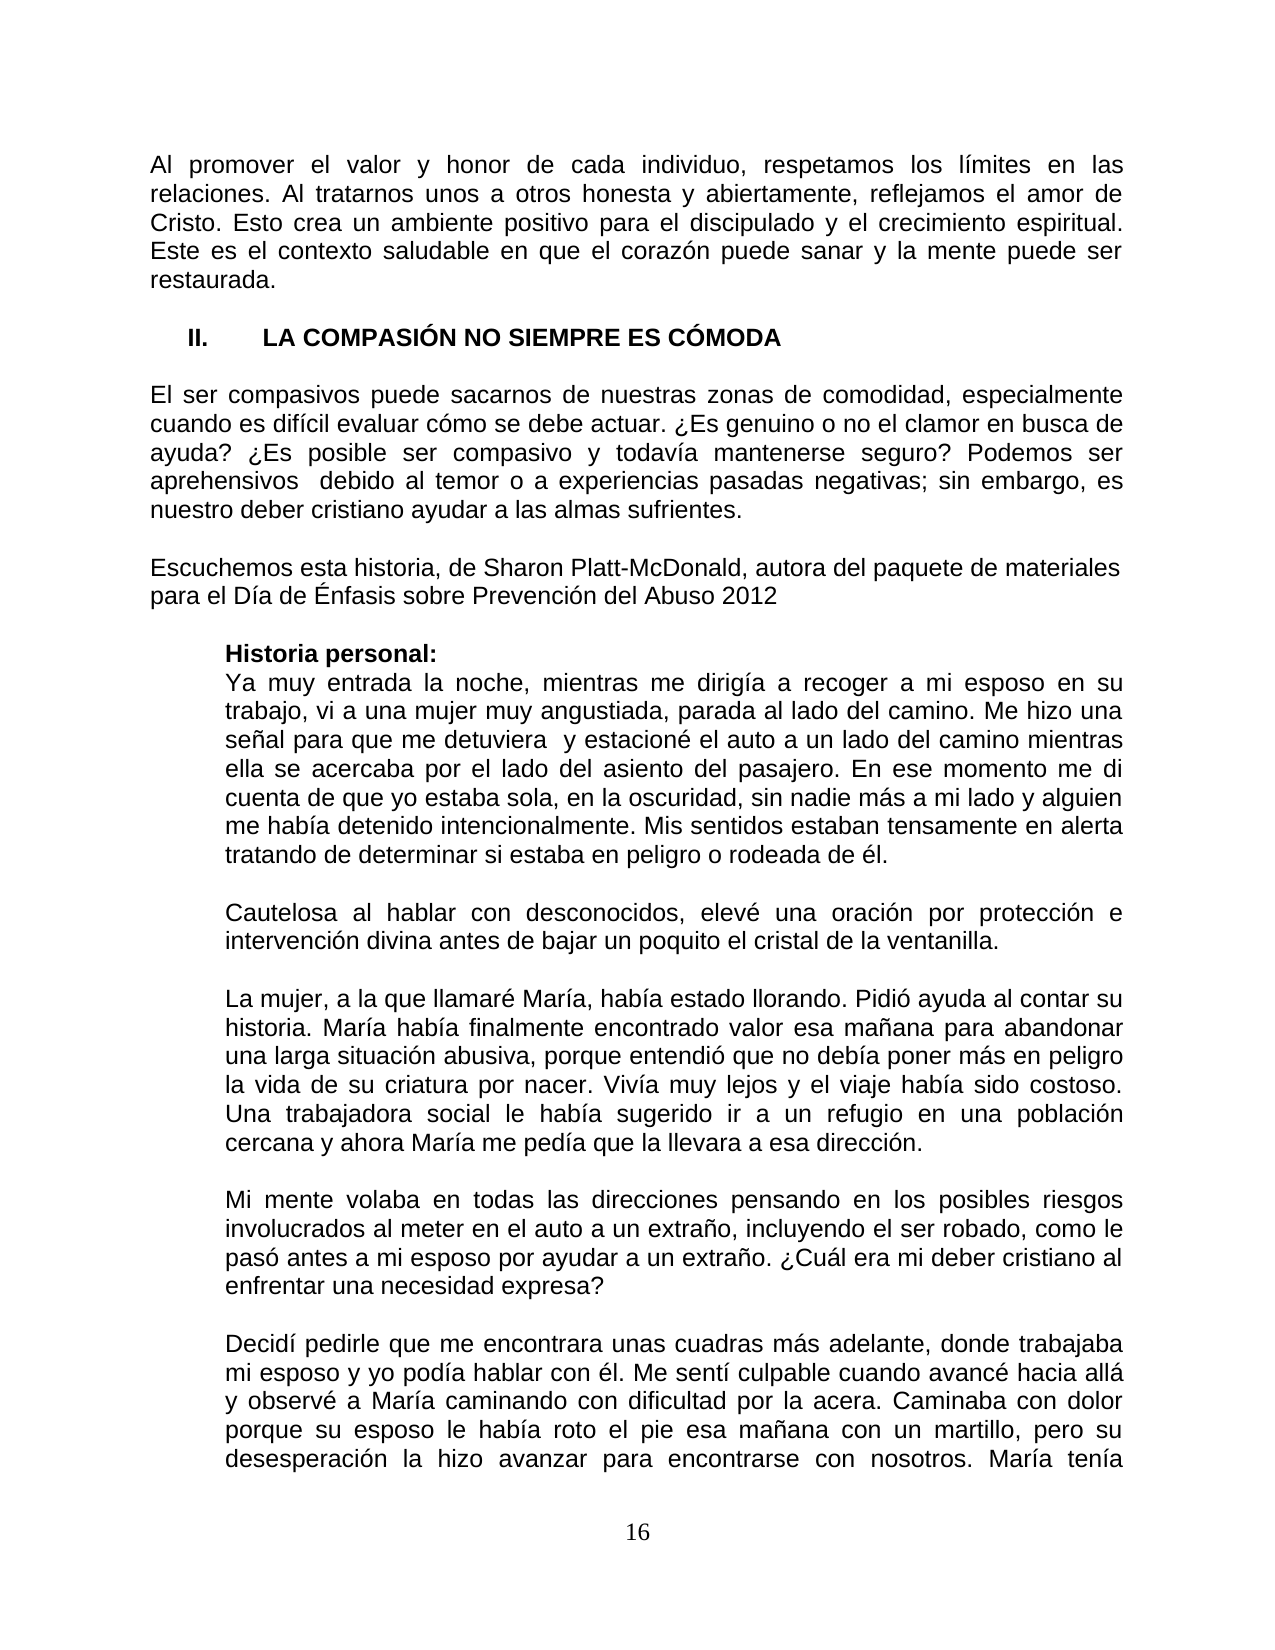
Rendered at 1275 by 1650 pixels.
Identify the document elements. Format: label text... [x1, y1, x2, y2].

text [225, 1329, 1125, 1472]
list LA COMPASIÓN NO SIEMPRE ES CÓMODA [187, 322, 1125, 351]
text La mujer, a la que llamaré María, había estado llorando. Pidió ayuda al contar su historia. María había finalmente encontrado valor esa mañana para abandonar una larga situación abusiva, porque entendió que no debía poner más en peligro la vida de su criatura por nacer. Vivía muy lejos y el viaje había sido costoso. Una trabajadora social le había sugerido ir a un refugio en una población cercana y ahora María me pedía que la llevara a esa dirección. [225, 984, 1125, 1156]
text Historia personal: [150, 639, 1125, 667]
text Escuchemos esta historia, de Sharon Platt-McDonald, autora del paquete de materiales para el Día de Énfasis sobre Prevención del Abuso 2012 [150, 552, 1125, 610]
text Cautelosa al hablar con desconocidos, elevé una oración por protección e intervención divina antes de bajar un poquito el cristal de la ventanilla. [225, 897, 1125, 955]
text Mi mente volaba en todas las direcciones pensando en los posibles riesgos involucrados al meter en el auto a un extraño, incluyendo el ser robado, como le pasó antes a mi esposo por ayudar a un extraño. ¿Cuál era mi deber cristiano al enfrentar una necesidad expresa? [225, 1185, 1125, 1300]
text Al promover el valor y honor de cada individuo, respetamos los límites en las relaciones. Al tratarnos unos a otros honesta y abiertamente, reflejamos el amor de Cristo. Esto crea un ambiente positivo para el discipulado y el crecimiento espiritual. Este es el contexto saludable en que el corazón puede sanar y la mente puede ser restaurada. [150, 150, 1125, 294]
text Ya muy entrada la noche, mientras me dirigía a recoger a mi esposo en su trabajo, vi a una mujer muy angustiada, parada al lado del camino. Me hizo una señal para que me detuviera y estacioné el auto a un lado del camino mientras ella se acercaba por el lado del asiento del pasajero. En ese momento me di cuenta de que yo estaba sola, en la oscuridad, sin nadie más a mi lado y alguien me había detenido intencionalmente. Mis sentidos estaban tensamente en alerta tratando de determinar si estaba en peligro o rodeada de él. [225, 667, 1125, 869]
text El ser compasivos puede sacarnos de nuestras zonas de comodidad, especialmente cuando es difícil evaluar cómo se debe actuar. ¿Es genuino o no el clamor en busca de ayuda? ¿Es posible ser compasivo y todavía mantenerse seguro? Podemos ser aprehensivos debido al temor o a experiencias pasadas negativas; sin embargo, es nuestro deber cristiano ayudar a las almas sufrientes. [150, 380, 1125, 524]
